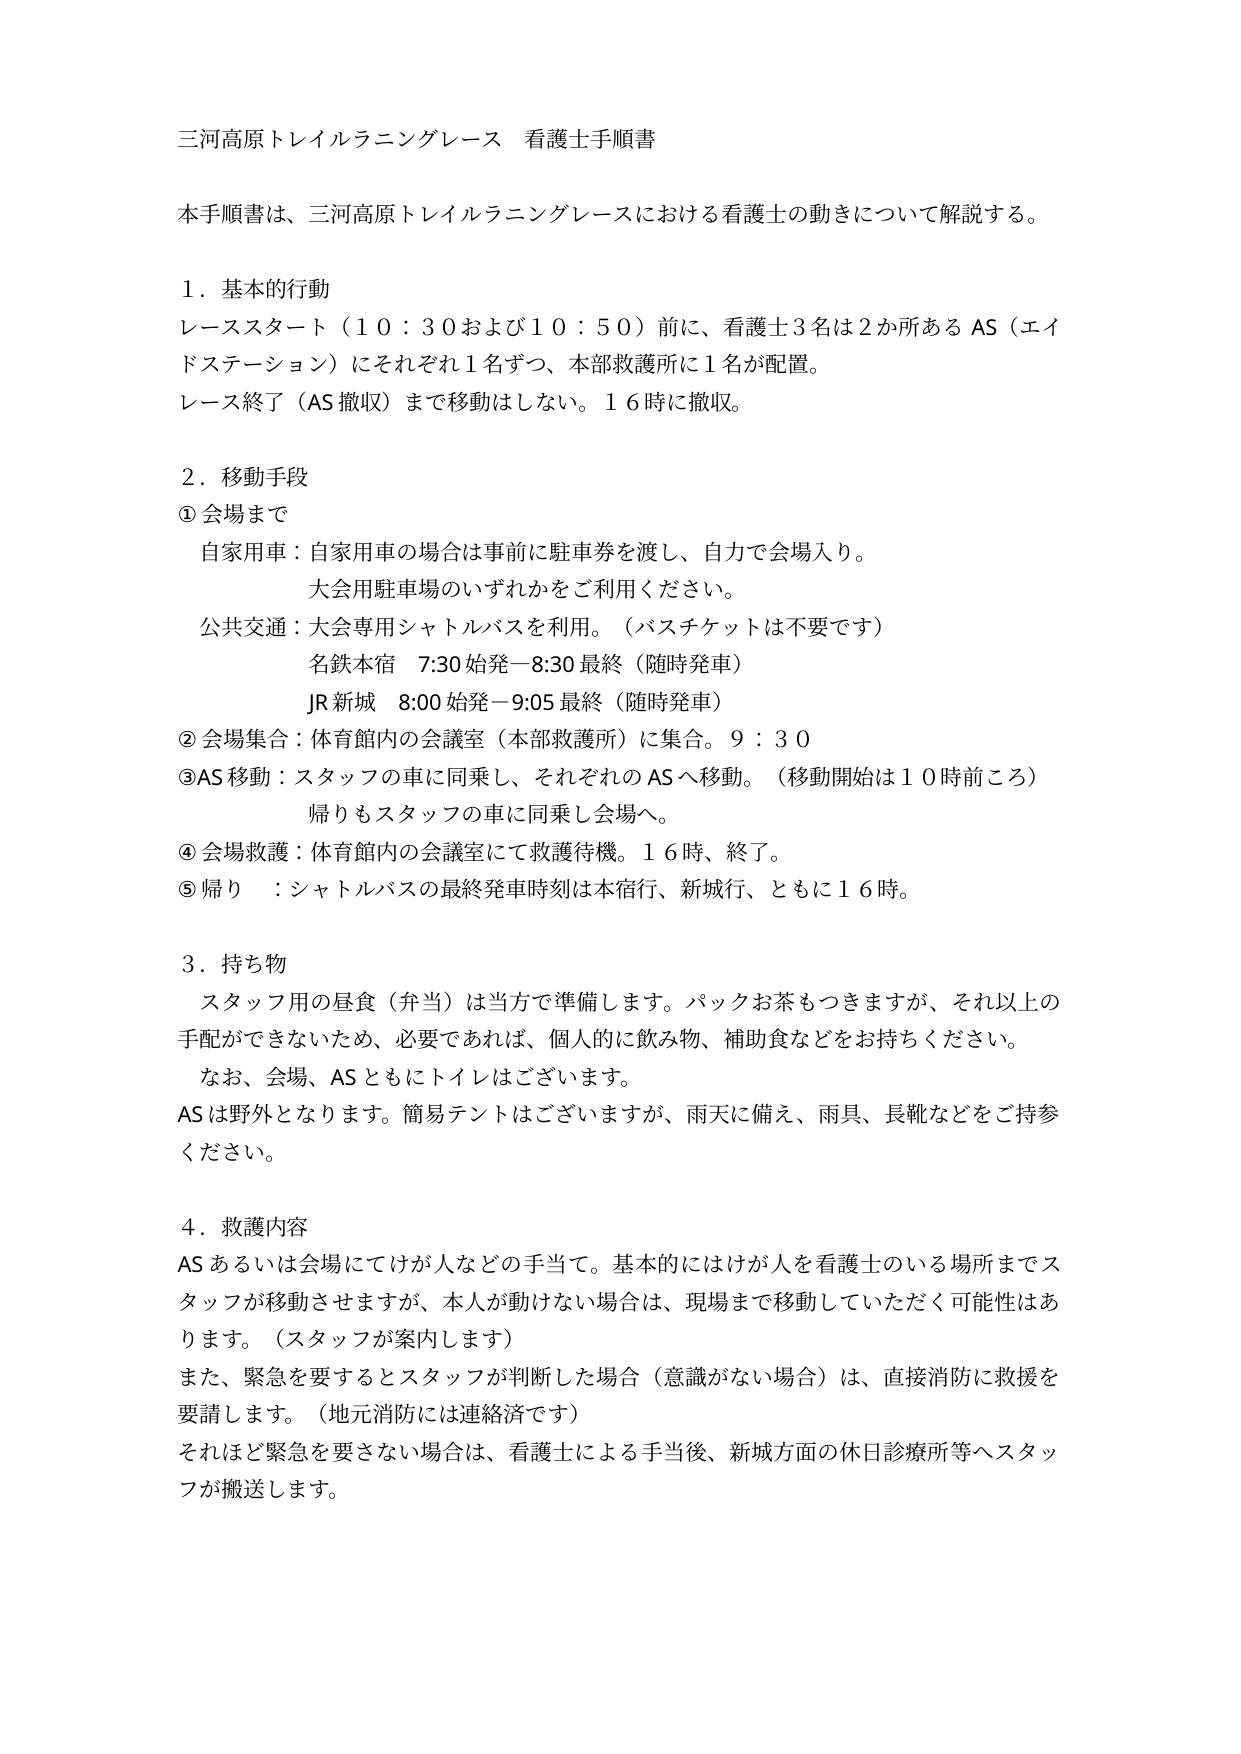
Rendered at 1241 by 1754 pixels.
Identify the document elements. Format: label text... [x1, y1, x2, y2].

text 帰りもスタッフの車に同乗し会場へ。 [177, 794, 1063, 832]
text ASは野外となります。簡易テントはございますが、雨天に備え、雨具、長靴などをご持参ください。 [177, 1094, 1063, 1169]
text ②会場集合：体育館内の会議室（本部救護所）に集合。９：３０ [177, 719, 1063, 757]
text １．基本的行動 [177, 269, 1063, 307]
text それほど緊急を要さない場合は、看護士による手当後、新城方面の休日診療所等へスタッフが搬送します。 [177, 1432, 1063, 1507]
text ③AS移動：スタッフの車に同乗し、それぞれのASへ移動。（移動開始は１０時前ころ） [177, 757, 1063, 794]
text 公共交通：大会専用シャトルバスを利用。（バスチケットは不要です） [177, 607, 1063, 644]
text 三河高原トレイルラニングレース 看護士手順書 [177, 119, 1063, 157]
text 大会用駐車場のいずれかをご利用ください。 [177, 569, 1063, 607]
text ④会場救護：体育館内の会議室にて救護待機。１６時、終了。 [177, 832, 1063, 869]
text なお、会場、ASともにトイレはございます。 [177, 1057, 1063, 1094]
text JR新城 8:00始発－9:05最終（随時発車） [177, 682, 1063, 719]
text ①会場まで [177, 494, 1063, 532]
text ４．救護内容 [177, 1207, 1063, 1244]
text 名鉄本宿 7:30始発―8:30最終（随時発車） [177, 644, 1063, 682]
text また、緊急を要するとスタッフが判断した場合（意識がない場合）は、直接消防に救援を要請します。（地元消防には連絡済です） [177, 1357, 1063, 1432]
text ASあるいは会場にてけが人などの手当て。基本的にはけが人を看護士のいる場所までスタッフが移動させますが、本人が動けない場合は、現場まで移動していただく可能性はあります。（スタッフが案内します） [177, 1244, 1063, 1357]
text 本手順書は、三河高原トレイルラニングレースにおける看護士の動きについて解説する。 [177, 194, 1063, 232]
text レーススタート（１０：３０および１０：５０）前に、看護士３名は２か所あるAS（エイドステーション）にそれぞれ１名ずつ、本部救護所に１名が配置。 [177, 307, 1063, 382]
text ⑤帰り ：シャトルバスの最終発車時刻は本宿行、新城行、ともに１６時。 [177, 869, 1063, 907]
text ３．持ち物 [177, 944, 1063, 982]
text スタッフ用の昼食（弁当）は当方で準備します。パックお茶もつきますが、それ以上の手配ができないため、必要であれば、個人的に飲み物、補助食などをお持ちください。 [177, 982, 1063, 1057]
text レース終了（AS撤収）まで移動はしない。１６時に撤収。 [177, 382, 1063, 419]
text ２．移動手段 [177, 457, 1063, 494]
text 自家用車：自家用車の場合は事前に駐車券を渡し、自力で会場入り。 [177, 532, 1063, 569]
